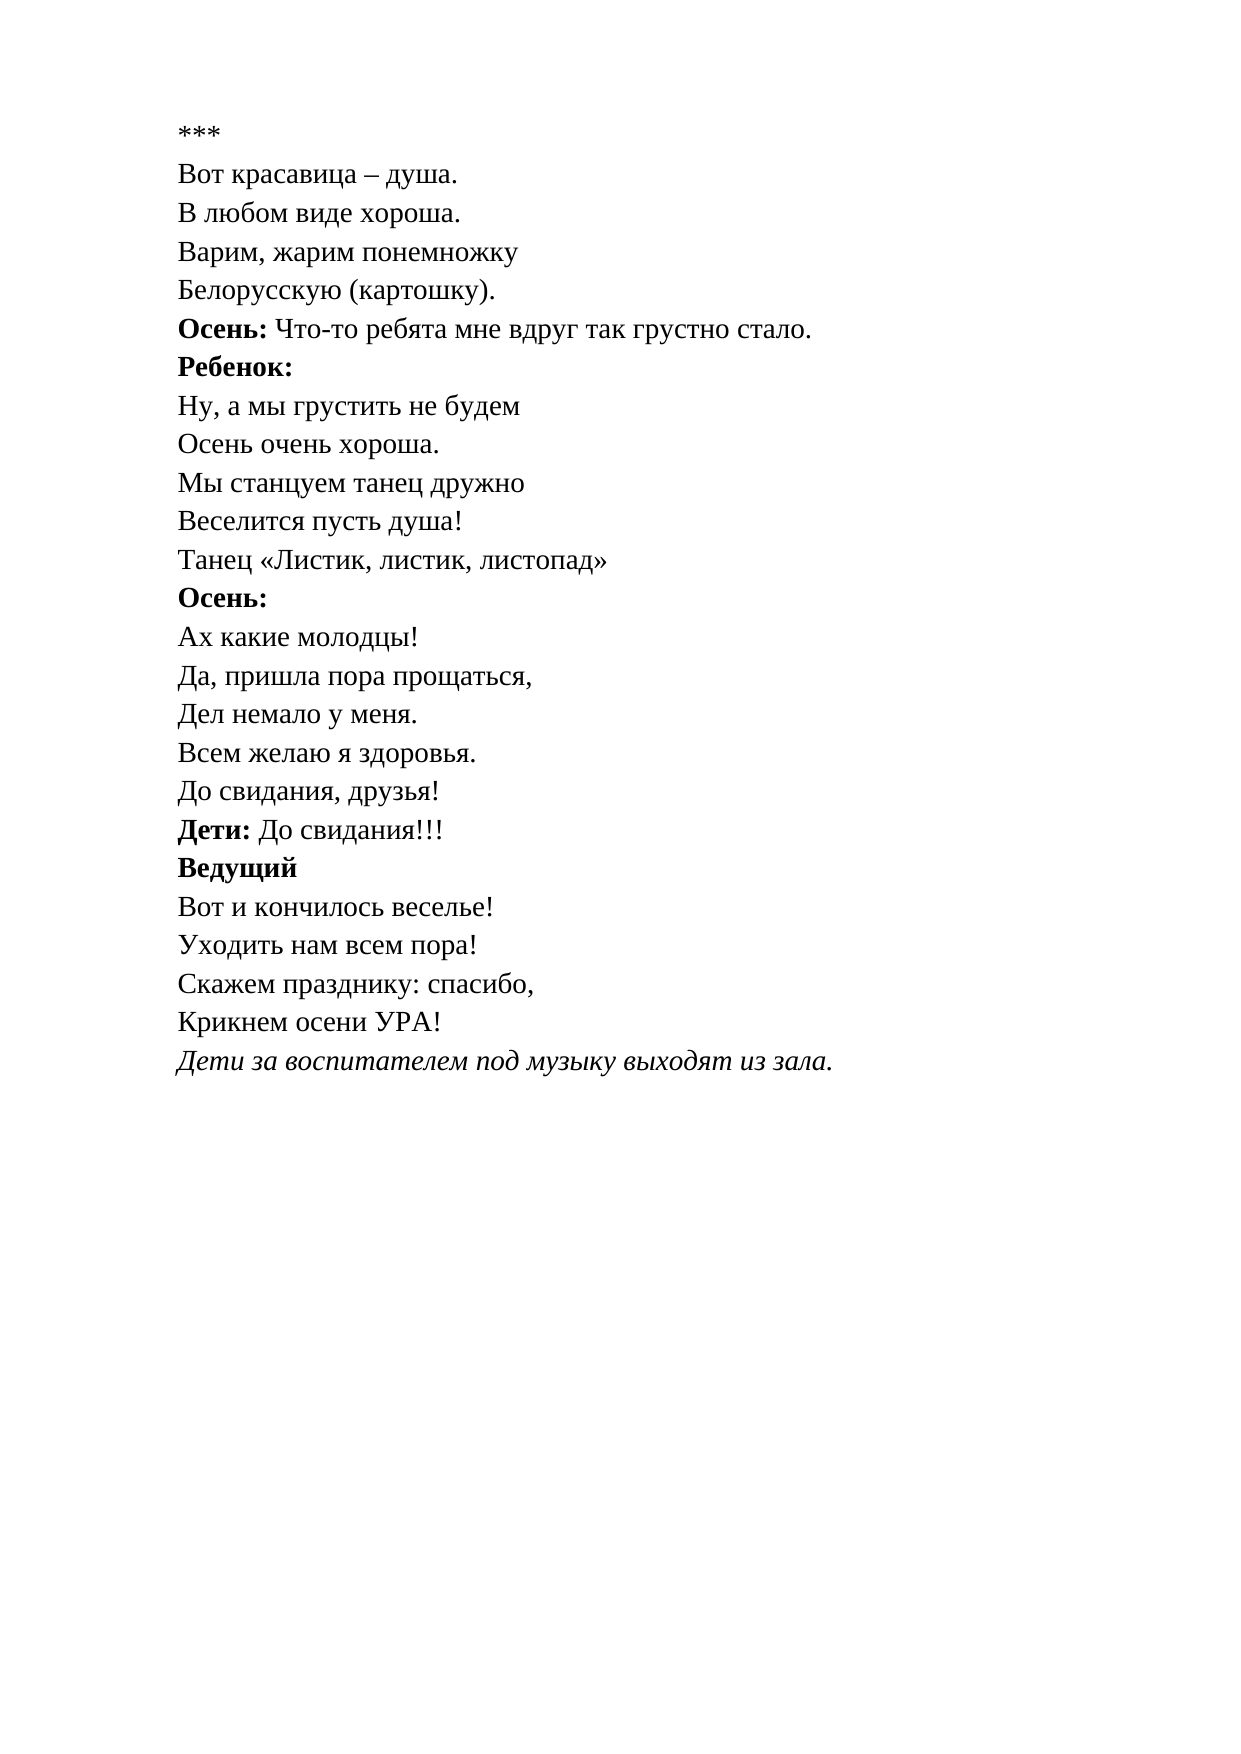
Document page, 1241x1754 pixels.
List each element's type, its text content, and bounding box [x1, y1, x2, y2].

text Да, пришла пора прощаться, Дел немало у меня. Всем желаю я здоровья. До свидания, друзья! Дети: До свидания!!! Ведущий Вот и кончилось веселье! Уходить нам всем пора! Скажем празднику: спасибо, Крикнем осени УРА! Дети за воспитателем под музыку выходят из зала. [177, 658, 1152, 1077]
text Ребенок: [177, 349, 1152, 383]
text Ну, а мы грустить не будем Осень очень хороша. Мы станцуем танец дружно Веселится пусть душа! Танец «Листик, листик, листопад» Осень: Ах какие молодцы! [177, 388, 1152, 653]
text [177, 118, 1152, 344]
